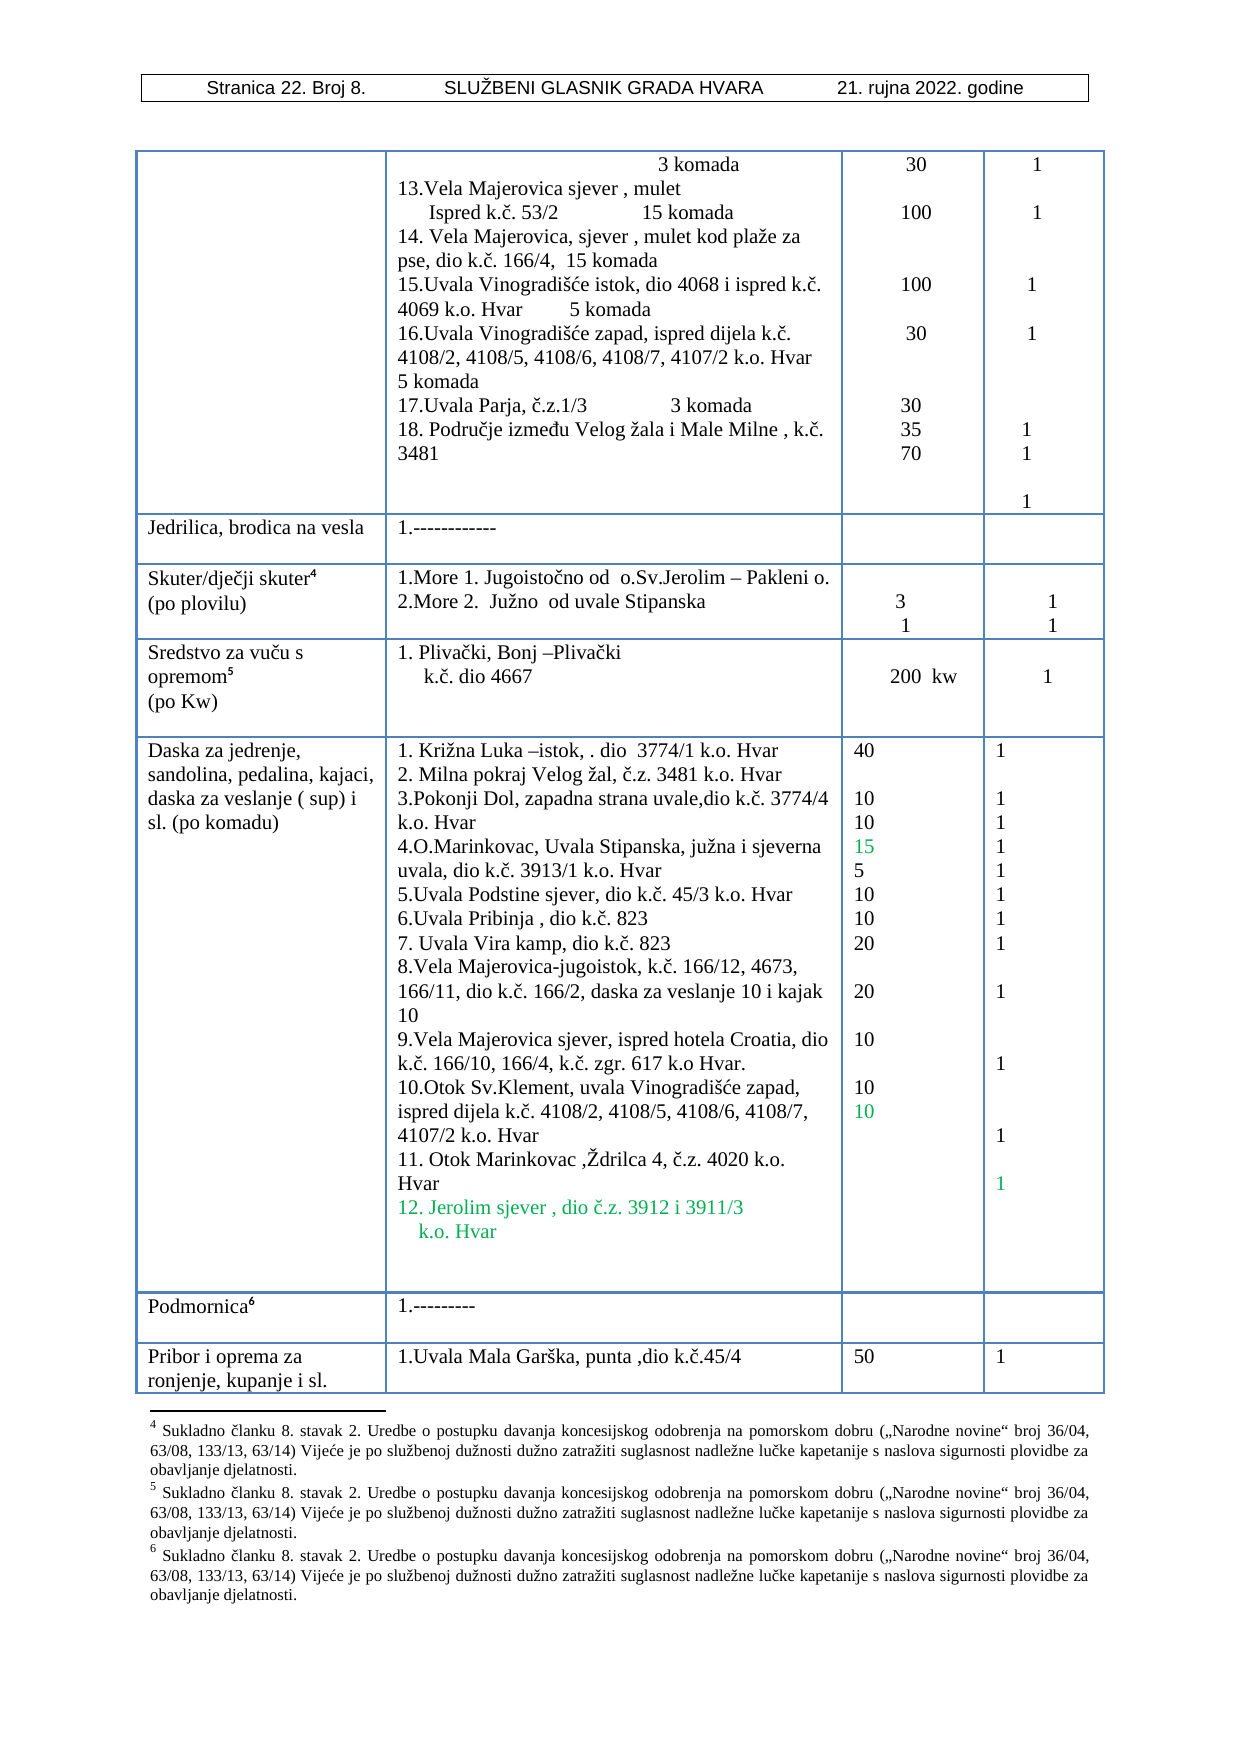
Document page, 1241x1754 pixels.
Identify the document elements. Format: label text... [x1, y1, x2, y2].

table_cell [843, 152, 983, 513]
table_cell 40 10 10 15 5 10 10 20 20 10 10 10 [843, 738, 983, 1291]
table_cell [985, 1294, 1103, 1342]
table_cell 3 1 [843, 565, 983, 637]
table_cell 200 kw [843, 640, 983, 736]
table_cell 1.Uvala Mala Garška, punta ,dio k.č.45/4 [387, 1344, 841, 1392]
table_cell Daska za jedrenje, sandolina, pedalina, kajaci, daska za veslanje ( sup) i sl. (po komadu) [138, 738, 385, 1291]
table_cell 1. Plivački, Bonj –Plivački k.č. dio 4667 [387, 640, 841, 736]
table_cell 1.More 1. Jugoistočno od o.Sv.Jerolim – Pakleni o. 2.More 2. Južno od uvale Stipanska [387, 565, 841, 637]
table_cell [387, 152, 841, 513]
table_cell 1 1 1 1 1 1 1 1 1 1 1 1 [985, 738, 1103, 1291]
table_cell Skuter/dječji skuter (po plovilu) [138, 565, 385, 637]
table_cell 1 1 [985, 565, 1103, 637]
table_cell 1 [985, 640, 1103, 736]
table_cell Jedrilica, brodica na vesla [138, 515, 385, 563]
table_cell 1. Križna Luka –istok, . dio 3774/1 k.o. Hvar 2. Milna pokraj Velog žal, č.z. 3481 k.o. Hvar 3.Pokonji Dol, zapadna strana uvale,dio k.č. 3774/4 k.o. Hvar 4.O.Marinkovac, Uvala Stipanska, južna i sjeverna uvala, dio k.č. 3913/1 k.o. Hvar 5.Uvala Podstine sjever, dio k.č. 45/3 k.o. Hvar 6.Uvala Pribinja , dio k.č. 823 7. Uvala Vira kamp, dio k.č. 823 8.Vela Majerovica-jugoistok, k.č. 166/12, 4673, 166/11, dio k.č. 166/2, daska za veslanje 10 i kajak 10 9.Vela Majerovica sjever, ispred hotela Croatia, dio k.č. 166/10, 166/4, k.č. zgr. 617 k.o Hvar. 10.Otok Sv.Klement, uvala Vinogradišće zapad, ispred dijela k.č. 4108/2, 4108/5, 4108/6, 4108/7, 4107/2 k.o. Hvar 11. Otok Marinkovac ,Ždrilca 4, č.z. 4020 k.o. Hvar 12. Jerolim sjever , dio č.z. 3912 i 3911/3 k.o. Hvar [387, 738, 841, 1291]
table_cell [985, 515, 1103, 563]
table_cell Pribor i oprema za ronjenje, kupanje i sl. [138, 1344, 385, 1392]
table_cell 50 [843, 1344, 983, 1392]
table_cell 1.--------- [387, 1294, 841, 1342]
table_cell [843, 515, 983, 563]
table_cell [138, 152, 385, 513]
table_cell 1 [985, 1344, 1103, 1392]
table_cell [985, 152, 1103, 513]
table_cell Sredstvo za vuču s opremom (po Kw) [138, 640, 385, 736]
table_cell 1.------------ [387, 515, 841, 563]
table_cell [843, 1294, 983, 1342]
table_cell Podmornica [138, 1294, 385, 1342]
